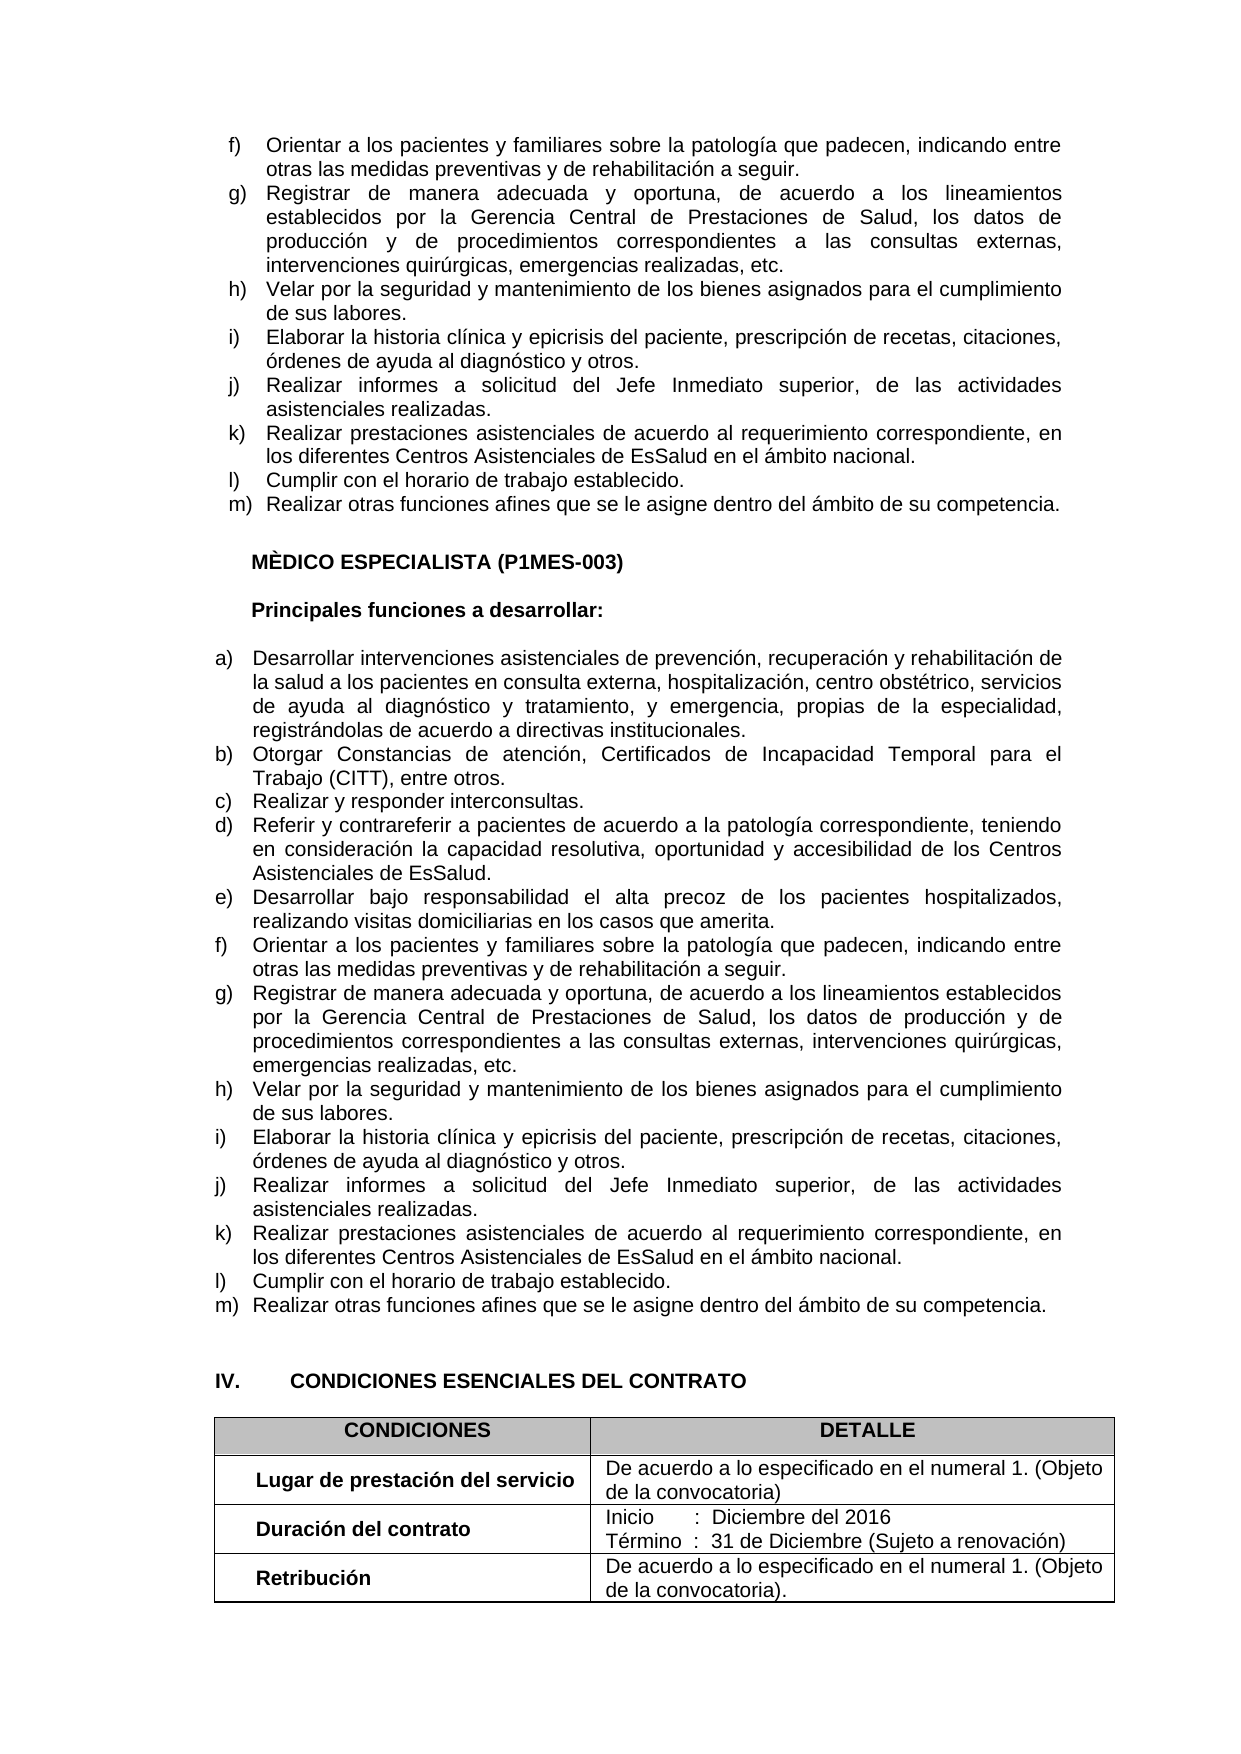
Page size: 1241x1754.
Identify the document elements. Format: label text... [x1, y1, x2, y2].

table_cell Retribución [215, 1554, 590, 1601]
list Realizar otras funciones afines que se le asigne dentro del ámbito de su competencia. [228, 492, 1063, 516]
list Orientar a los pacientes y familiares sobre la patología que padecen, indicando entre otras las medidas preventivas y de rehabilitación a seguir. [215, 933, 1063, 981]
list Realizar otras funciones afines que se le asigne dentro del ámbito de su competencia. [215, 1292, 1063, 1316]
table_cell Lugar de prestación del servicio [215, 1456, 590, 1503]
list Registrar de manera adecuada y oportuna, de acuerdo a los lineamientos establecidos por la Gerencia Central de Prestaciones de Salud, los datos de producción y de procedimientos correspondientes a las consultas externas, intervenciones quirúrgicas, emergencias realizadas, etc. [215, 981, 1063, 1077]
list Desarrollar bajo responsabilidad el alta precoz de los pacientes hospitalizados, realizando visitas domiciliarias en los casos que amerita. [215, 885, 1063, 933]
list Realizar informes a solicitud del Jefe Inmediato superior, de las actividades asistenciales realizadas. [215, 1173, 1063, 1221]
list Desarrollar intervenciones asistenciales de prevención, recuperación y rehabilitación de la salud a los pacientes en consulta externa, hospitalización, centro obstétrico, servicios de ayuda al diagnóstico y tratamiento, y emergencia, propias de la especialidad, registrándolas de acuerdo a directivas institucionales. [215, 646, 1063, 741]
text Principales funciones a desarrollar: [177, 598, 1063, 622]
list CONDICIONES ESENCIALES DEL CONTRATO [215, 1369, 1063, 1393]
list Cumplir con el horario de trabajo establecido. [228, 468, 1063, 492]
list Elaborar la historia clínica y epicrisis del paciente, prescripción de recetas, citaciones, órdenes de ayuda al diagnóstico y otros. [228, 324, 1063, 372]
text MÈDICO ESPECIALISTA (P1MES-003) [177, 550, 1063, 574]
list Cumplir con el horario de trabajo establecido. [215, 1268, 1063, 1292]
table_header CONDICIONES [215, 1418, 590, 1454]
table_cell Duración del contrato [215, 1505, 590, 1552]
table_cell De acuerdo a lo especificado en el numeral 1. (Objeto de la convocatoria). [591, 1554, 1114, 1601]
list Registrar de manera adecuada y oportuna, de acuerdo a los lineamientos establecidos por la Gerencia Central de Prestaciones de Salud, los datos de producción y de procedimientos correspondientes a las consultas externas, intervenciones quirúrgicas, emergencias realizadas, etc. [228, 181, 1063, 277]
list Orientar a los pacientes y familiares sobre la patología que padecen, indicando entre otras las medidas preventivas y de rehabilitación a seguir. [228, 133, 1063, 181]
list Realizar prestaciones asistenciales de acuerdo al requerimiento correspondiente, en los diferentes Centros Asistenciales de EsSalud en el ámbito nacional. [228, 420, 1063, 468]
list Velar por la seguridad y mantenimiento de los bienes asignados para el cumplimiento de sus labores. [215, 1077, 1063, 1125]
list Realizar prestaciones asistenciales de acuerdo al requerimiento correspondiente, en los diferentes Centros Asistenciales de EsSalud en el ámbito nacional. [215, 1221, 1063, 1268]
table_header DETALLE [591, 1418, 1114, 1454]
list Velar por la seguridad y mantenimiento de los bienes asignados para el cumplimiento de sus labores. [228, 277, 1063, 324]
list Elaborar la historia clínica y epicrisis del paciente, prescripción de recetas, citaciones, órdenes de ayuda al diagnóstico y otros. [215, 1125, 1063, 1173]
list Realizar informes a solicitud del Jefe Inmediato superior, de las actividades asistenciales realizadas. [228, 372, 1063, 420]
table_cell Inicio : Diciembre del 2016 Término : 31 de Diciembre (Sujeto a renovación) [591, 1505, 1114, 1552]
list Otorgar Constancias de atención, Certificados de Incapacidad Temporal para el Trabajo (CITT), entre otros. [215, 741, 1063, 789]
list Realizar y responder interconsultas. [215, 789, 1063, 813]
table_cell De acuerdo a lo especificado en el numeral 1. (Objeto de la convocatoria) [591, 1456, 1114, 1503]
list Referir y contrareferir a pacientes de acuerdo a la patología correspondiente, teniendo en consideración la capacidad resolutiva, oportunidad y accesibilidad de los Centros Asistenciales de EsSalud. [215, 813, 1063, 885]
